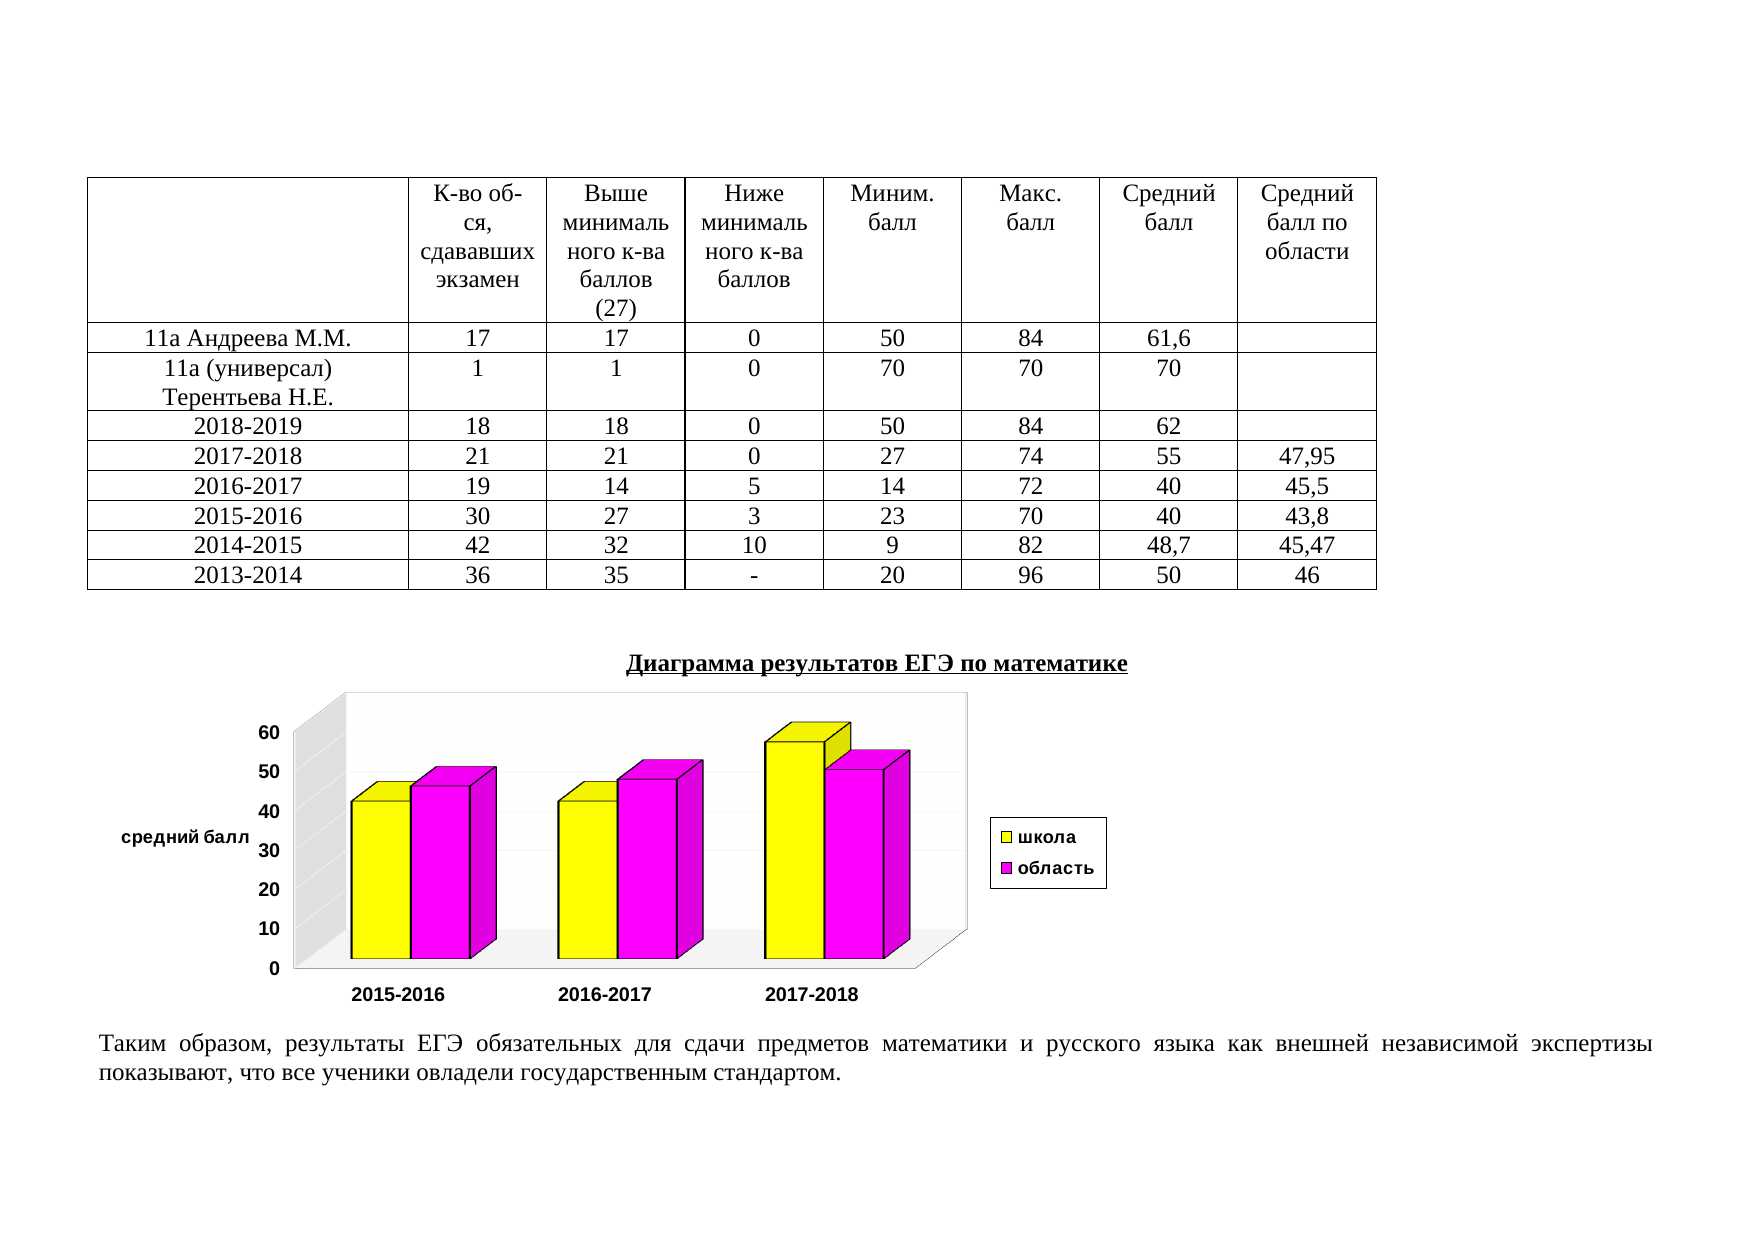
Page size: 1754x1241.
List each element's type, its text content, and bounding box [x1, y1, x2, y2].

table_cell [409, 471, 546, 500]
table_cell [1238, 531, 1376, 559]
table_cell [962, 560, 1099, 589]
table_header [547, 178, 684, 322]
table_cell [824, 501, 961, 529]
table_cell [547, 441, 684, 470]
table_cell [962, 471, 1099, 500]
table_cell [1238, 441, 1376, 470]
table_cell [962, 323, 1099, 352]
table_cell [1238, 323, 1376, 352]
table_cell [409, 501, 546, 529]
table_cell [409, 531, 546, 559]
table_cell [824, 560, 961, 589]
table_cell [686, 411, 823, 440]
text Таким образом, результаты ЕГЭ обязательных для сдачи предметов математики и русского языка как внешней независимой экспертизы показывают, что все ученики овладели государственным стандартом. [98, 1028, 1656, 1085]
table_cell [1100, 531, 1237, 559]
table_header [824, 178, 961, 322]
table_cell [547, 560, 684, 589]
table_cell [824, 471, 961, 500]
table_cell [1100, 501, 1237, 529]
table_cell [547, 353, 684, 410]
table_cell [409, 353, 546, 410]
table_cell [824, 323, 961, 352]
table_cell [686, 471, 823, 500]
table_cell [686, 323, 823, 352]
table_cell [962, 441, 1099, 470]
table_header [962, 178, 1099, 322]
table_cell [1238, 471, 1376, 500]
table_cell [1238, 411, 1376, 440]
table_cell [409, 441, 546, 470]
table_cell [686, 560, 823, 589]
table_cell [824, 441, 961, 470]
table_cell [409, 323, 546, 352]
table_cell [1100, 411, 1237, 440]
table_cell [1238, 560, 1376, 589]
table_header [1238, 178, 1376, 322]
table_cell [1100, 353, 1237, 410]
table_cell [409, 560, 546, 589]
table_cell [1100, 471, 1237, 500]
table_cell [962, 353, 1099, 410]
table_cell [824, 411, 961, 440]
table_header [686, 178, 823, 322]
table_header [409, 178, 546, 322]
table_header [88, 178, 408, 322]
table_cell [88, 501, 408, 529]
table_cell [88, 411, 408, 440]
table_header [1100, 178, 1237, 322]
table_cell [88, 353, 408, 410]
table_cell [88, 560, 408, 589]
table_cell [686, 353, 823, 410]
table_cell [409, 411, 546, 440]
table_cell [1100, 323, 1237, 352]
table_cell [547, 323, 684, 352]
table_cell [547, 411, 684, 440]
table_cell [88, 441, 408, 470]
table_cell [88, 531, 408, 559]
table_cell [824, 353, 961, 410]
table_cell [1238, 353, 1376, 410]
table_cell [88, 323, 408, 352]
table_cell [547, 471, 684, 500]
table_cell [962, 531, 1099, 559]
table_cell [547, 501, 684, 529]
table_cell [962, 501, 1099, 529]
text Диаграмма результатов ЕГЭ по математике [98, 648, 1656, 676]
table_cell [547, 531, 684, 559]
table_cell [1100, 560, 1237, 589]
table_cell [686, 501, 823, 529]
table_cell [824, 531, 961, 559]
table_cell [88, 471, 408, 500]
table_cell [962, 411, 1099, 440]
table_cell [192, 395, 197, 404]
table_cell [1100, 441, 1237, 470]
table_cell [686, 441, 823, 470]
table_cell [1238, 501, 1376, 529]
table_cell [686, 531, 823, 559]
